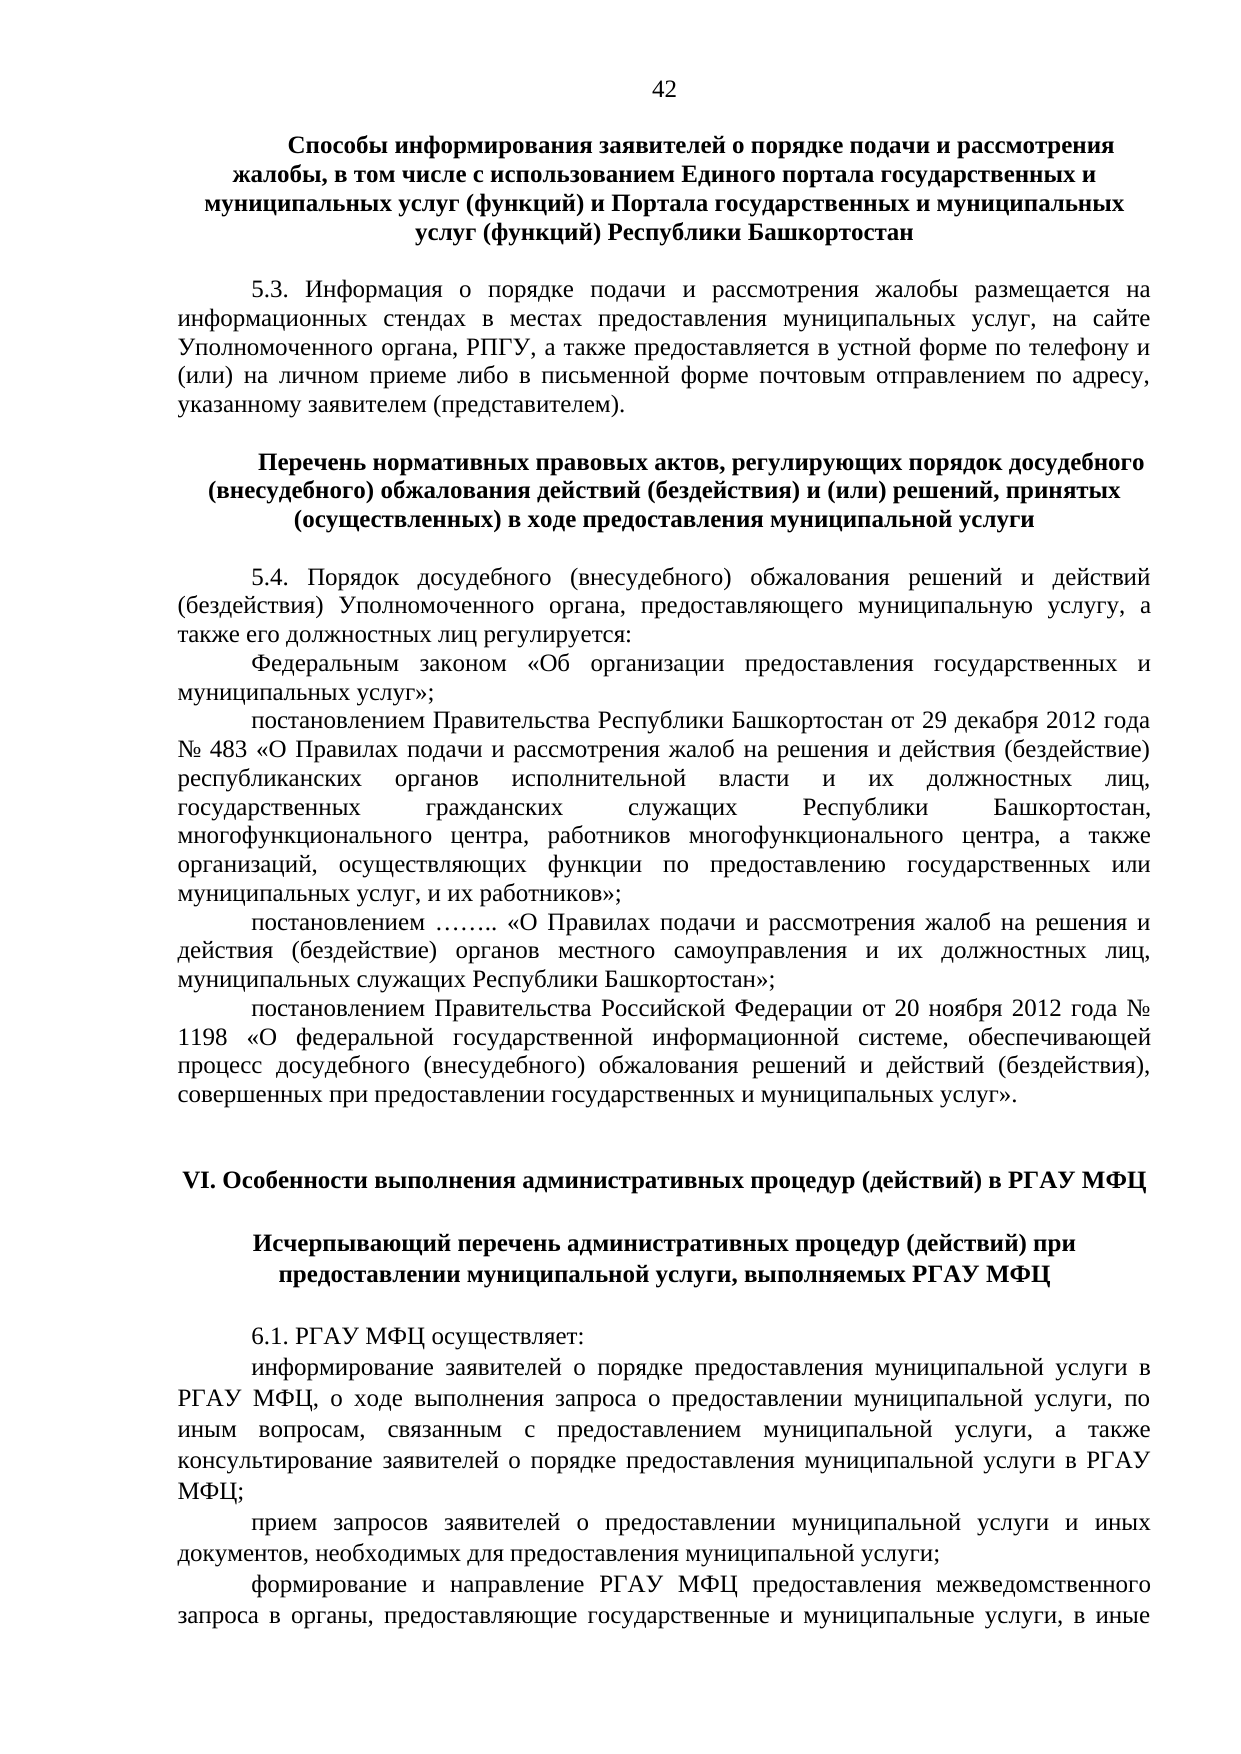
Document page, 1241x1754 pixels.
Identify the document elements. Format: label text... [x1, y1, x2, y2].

text постановлением Правительства Российской Федерации от 20 ноября 2012 года № 1198 «О федеральной государственной информационной системе, обеспечивающей процесс досудебного (внесудебного) обжалования решений и действий (бездействия), совершенных при предоставлении государственных и муниципальных услуг». [177, 993, 1152, 1108]
text постановлением …….. «О Правилах подачи и рассмотрения жалоб на решения и действия (бездействие) органов местного самоуправления и их должностных лиц, муниципальных служащих Республики Башкортостан»; [177, 907, 1152, 993]
text постановлением Правительства Республики Башкортостан от 29 декабря 2012 года № 483 «О Правилах подачи и рассмотрения жалоб на решения и действия (бездействие) республиканских органов исполнительной власти и их должностных лиц, государственных гражданских служащих Республики Башкортостан, многофункционального центра, работников многофункционального центра, а также организаций, осуществляющих функции по предоставлению государственных или муниципальных услуг, и их работников»; [177, 706, 1152, 907]
text VI. Особенности выполнения административных процедур (действий) в РГАУ МФЦ [177, 1166, 1152, 1194]
text 5.3. Информация о порядке подачи и рассмотрения жалобы размещается на информационных стендах в местах предоставления муниципальных услуг, на сайте Уполномоченного органа, РПГУ, а также предоставляется в устной форме по телефону и (или) на личном приеме либо в письменной форме почтовым отправлением по адресу, указанному заявителем (представителем). [177, 274, 1152, 418]
text Федеральным законом «Об организации предоставления государственных и муниципальных услуг»; [177, 648, 1152, 706]
text прием запросов заявителей о предоставлении муниципальной услуги и иных документов, необходимых для предоставления муниципальной услуги; [177, 1507, 1152, 1567]
text информирование заявителей о порядке предоставления муниципальной услуги в РГАУ МФЦ, о ходе выполнения запроса о предоставлении муниципальной услуги, по иным вопросам, связанным с предоставлением муниципальной услуги, а также консультирование заявителей о порядке предоставления муниципальной услуги в РГАУ МФЦ; [177, 1352, 1152, 1505]
text Способы информирования заявителей о порядке подачи и рассмотрения жалобы, в том числе с использованием Единого портала государственных и муниципальных услуг (функций) и Портала государственных и муниципальных услуг (функций) Республики Башкортостан [177, 131, 1152, 246]
text Перечень нормативных правовых актов, регулирующих порядок досудебного (внесудебного) обжалования действий (бездействия) и (или) решений, принятых (осуществленных) в ходе предоставления муниципальной услуги [177, 447, 1152, 533]
text 6.1. РГАУ МФЦ осуществляет: [177, 1321, 1152, 1349]
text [177, 1569, 1152, 1629]
text 5.4. Порядок досудебного (внесудебного) обжалования решений и действий (бездействия) Уполномоченного органа, предоставляющего муниципальную услугу, а также его должностных лиц регулируется: [177, 562, 1152, 648]
text Исчерпывающий перечень административных процедур (действий) при предоставлении муниципальной услуги, выполняемых РГАУ МФЦ [177, 1228, 1152, 1287]
